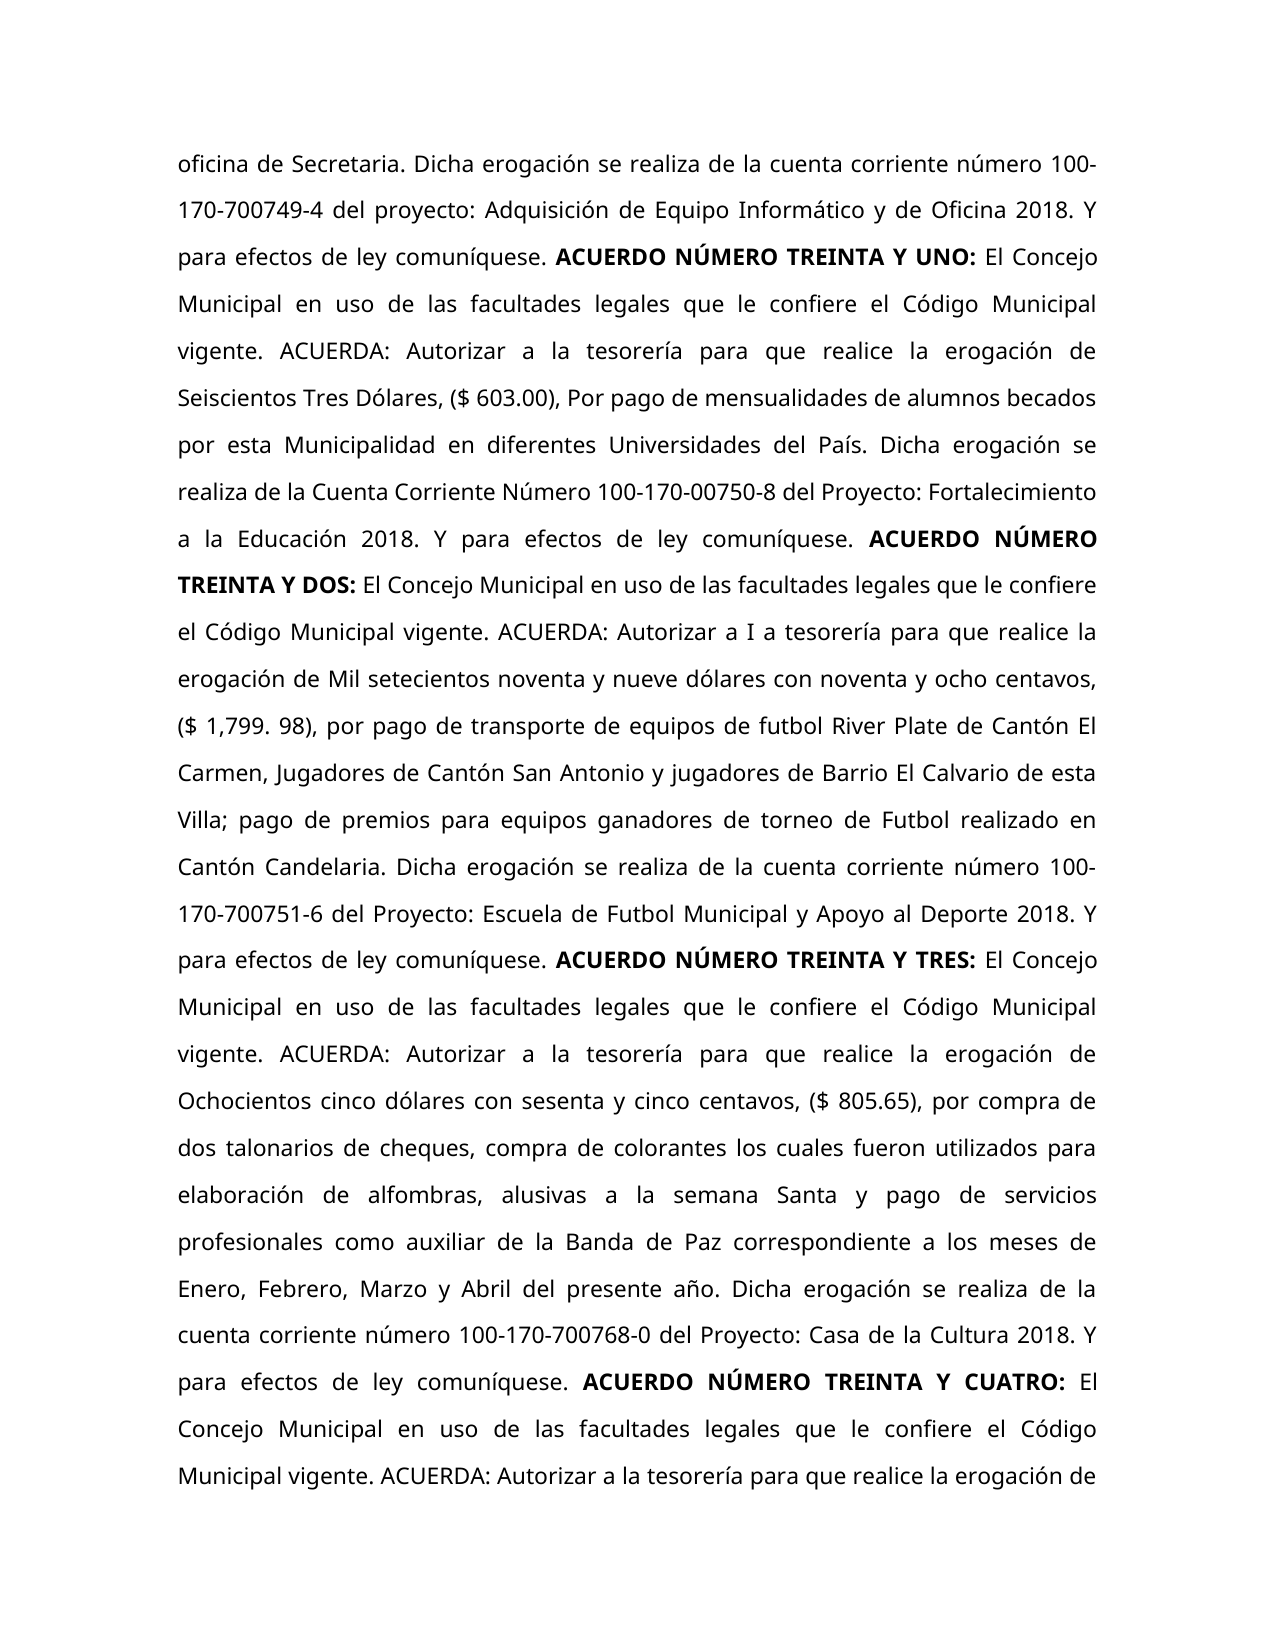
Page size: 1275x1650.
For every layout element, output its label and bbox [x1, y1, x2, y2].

text [177, 148, 1098, 1491]
